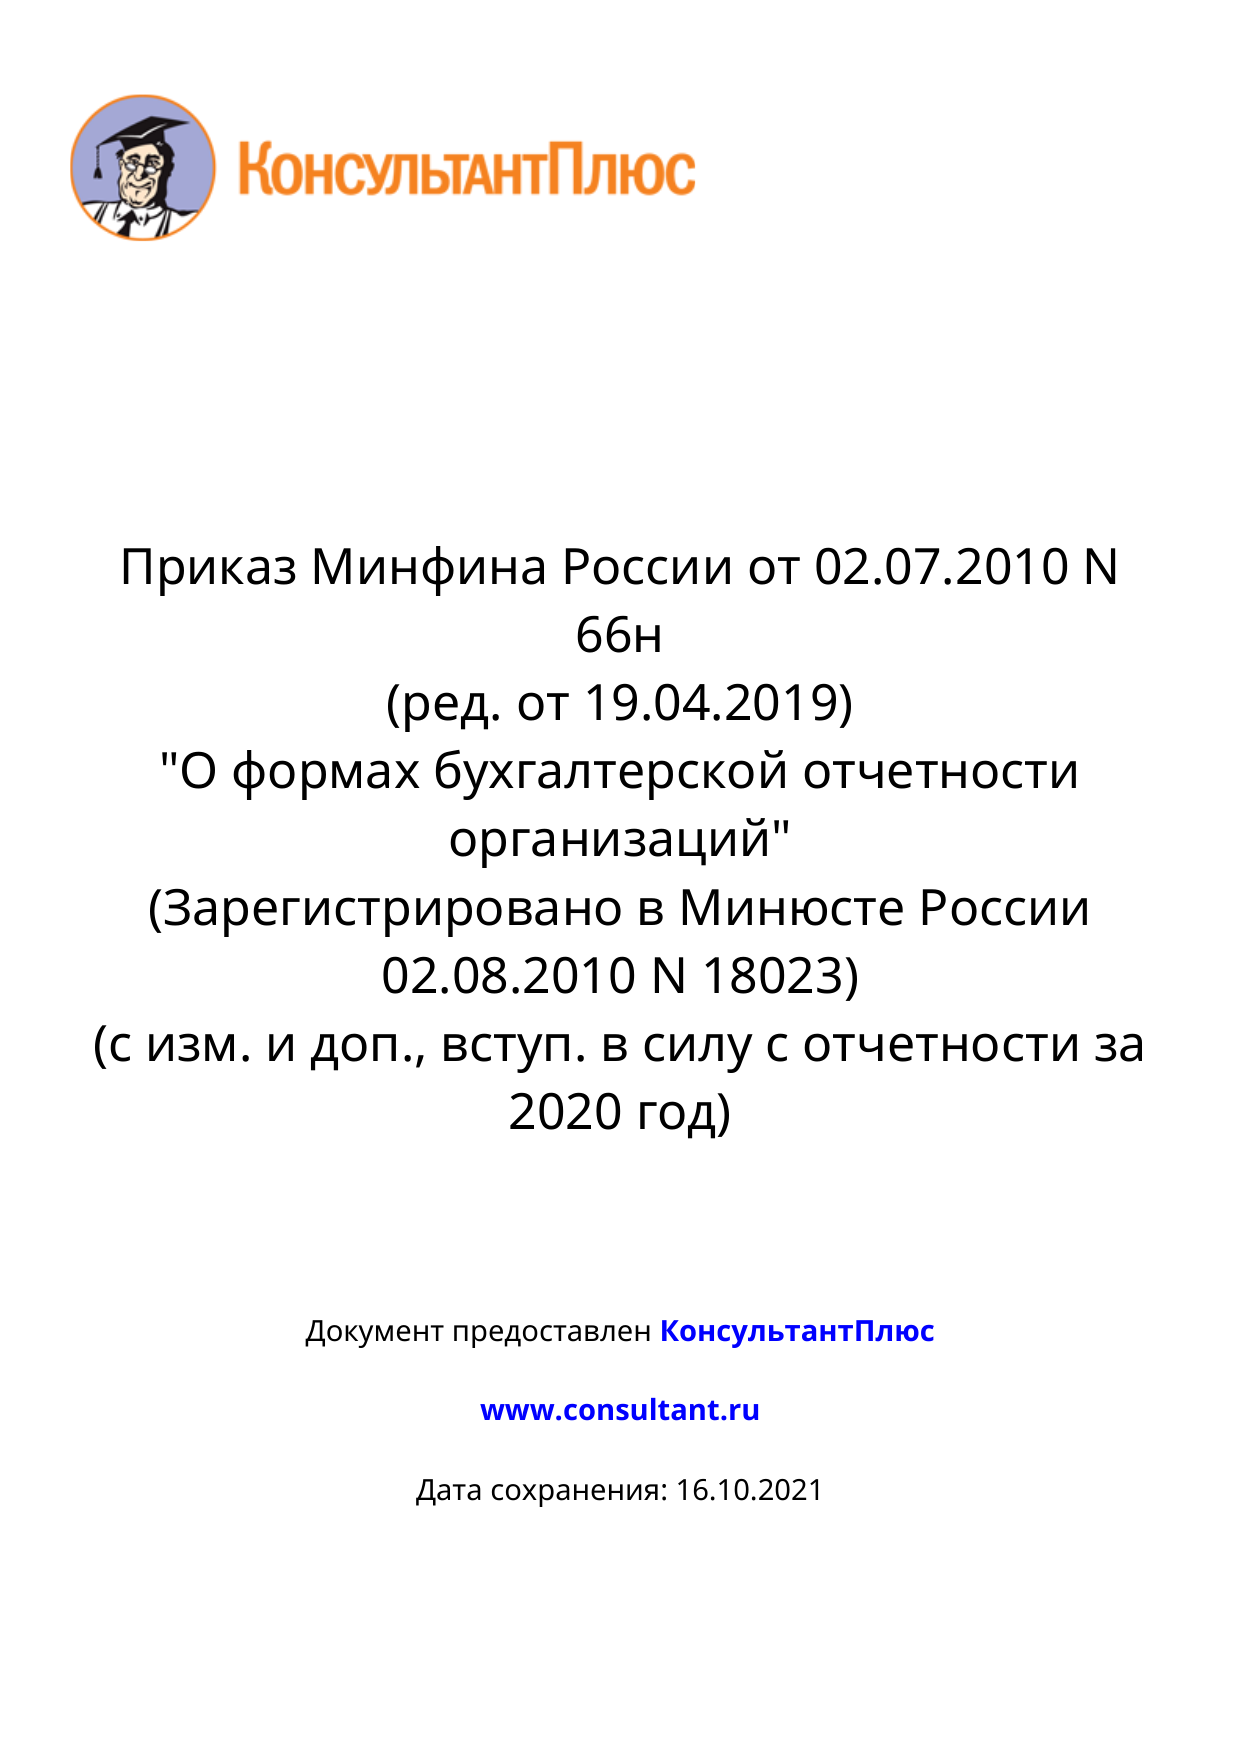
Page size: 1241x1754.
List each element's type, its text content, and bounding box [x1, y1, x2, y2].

table_cell Документ предоставлен КонсультантПлюс www.consultant.ru Дата сохранения: 16.10.2021 [62, 1272, 1178, 1587]
table_header [62, 88, 1178, 403]
table_cell Приказ Минфина России от 02.07.2010 N 66н (ред. от 19.04.2019) "О формах бухгалтерской отчетности организаций" (Зарегистрировано в Минюсте России 02.08.2010 N 18023) (с изм. и доп., вступ. в силу с отчетности за 2020 год) [62, 403, 1178, 1272]
picture [70, 93, 696, 243]
